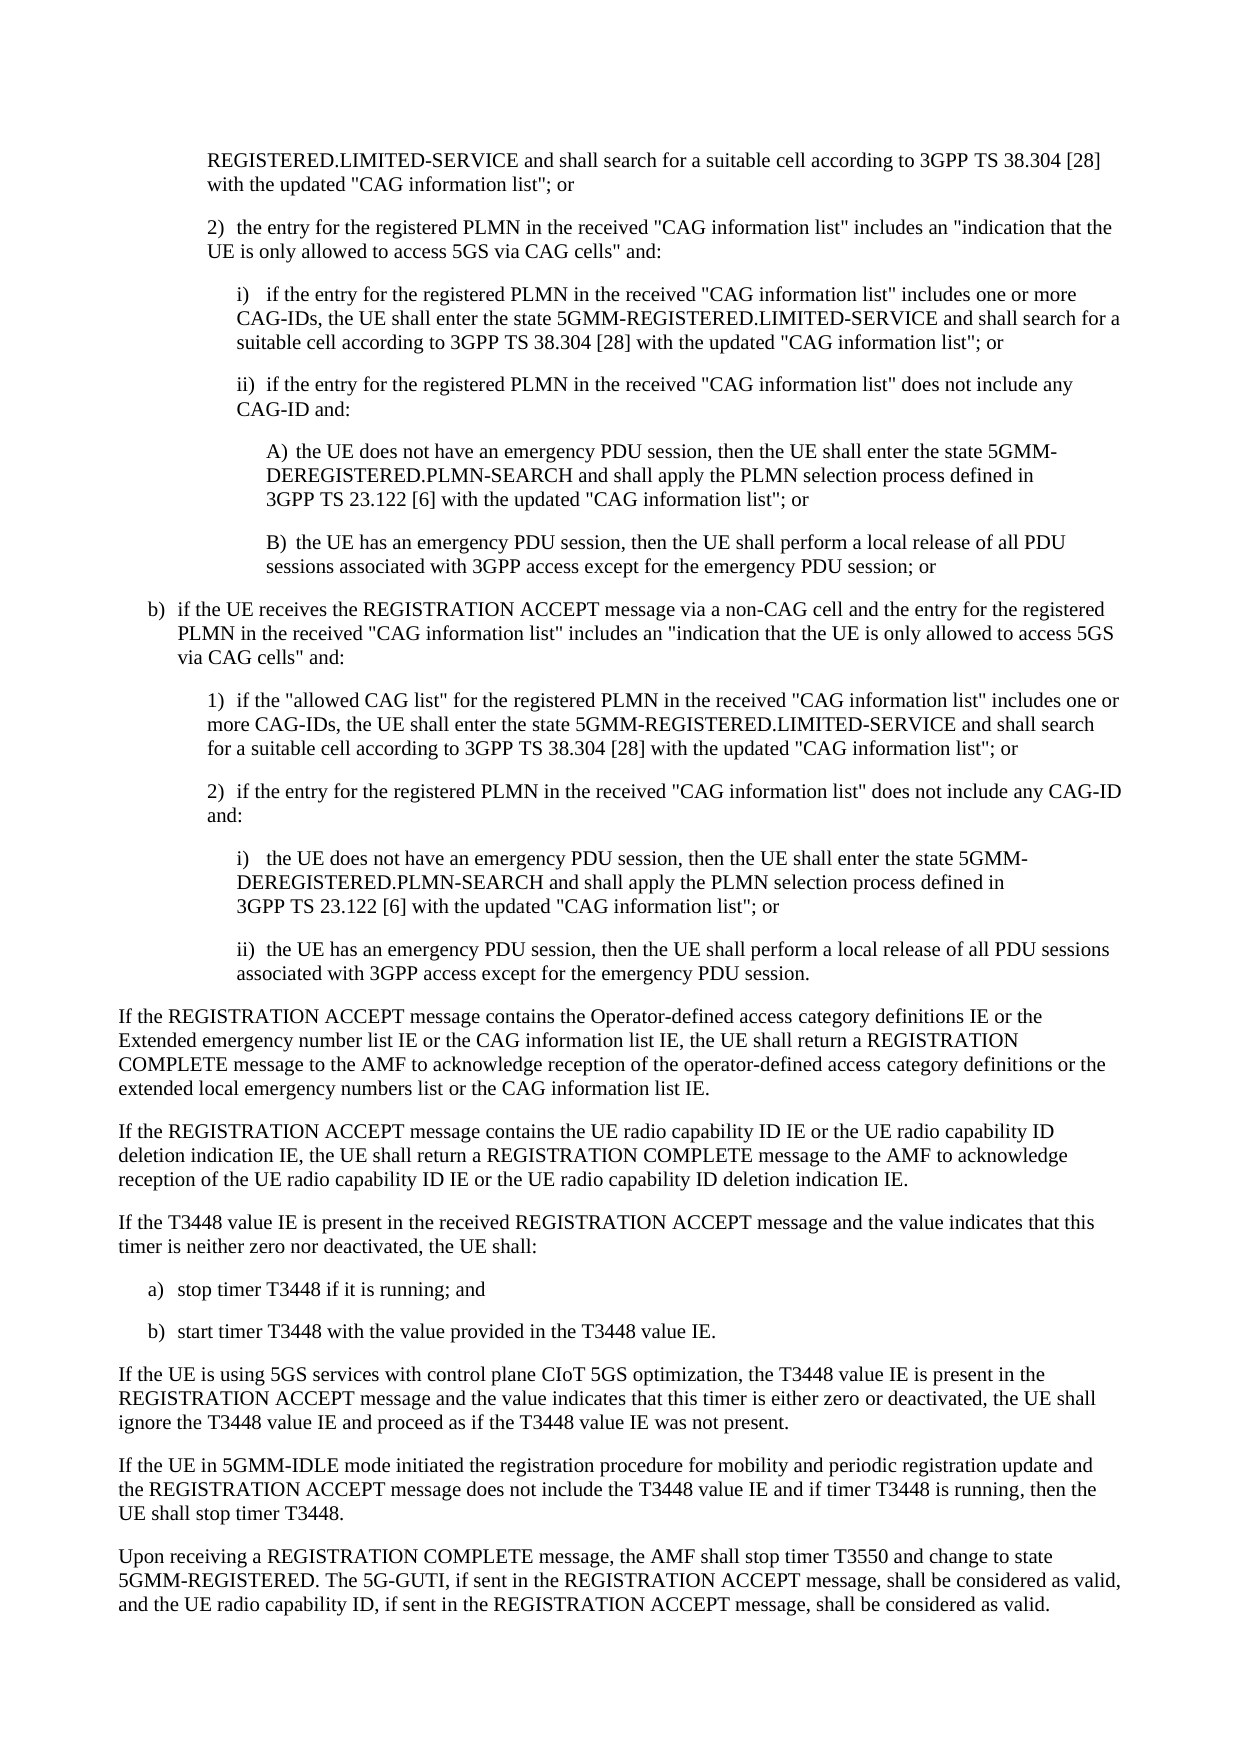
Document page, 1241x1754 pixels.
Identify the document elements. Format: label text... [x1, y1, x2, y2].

text If the T3448 value IE is present in the received REGISTRATION ACCEPT message and the value indicates that this timer is neither zero nor deactivated, the UE shall: [118, 1209, 1122, 1258]
text If the REGISTRATION ACCEPT message contains the Operator-defined access category definitions IE or the Extended emergency number list IE or the CAG information list IE, the UE shall return a REGISTRATION COMPLETE message to the AMF to acknowledge reception of the operator-defined access category definitions or the extended local emergency numbers list or the CAG information list IE. [118, 1004, 1122, 1100]
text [207, 148, 1122, 196]
text B) the UE has an emergency PDU session, then the UE shall perform a local release of all PDU sessions associated with 3GPP access except for the emergency PDU session; or [266, 530, 1122, 578]
text 1) if the "allowed CAG list" for the registered PLMN in the received "CAG information list" includes one or more CAG-IDs, the UE shall enter the state 5GMM-REGISTERED.LIMITED-SERVICE and shall search for a suitable cell according to 3GPP TS 38.304 [28] with the updated "CAG information list"; or [207, 688, 1122, 760]
text If the UE is using 5GS services with control plane CIoT 5GS optimization, the T3448 value IE is present in the REGISTRATION ACCEPT message and the value indicates that this timer is either zero or deactivated, the UE shall ignore the T3448 value IE and proceed as if the T3448 value IE was not present. [118, 1362, 1122, 1434]
text If the UE in 5GMM-IDLE mode initiated the registration procedure for mobility and periodic registration update and the REGISTRATION ACCEPT message does not include the T3448 value IE and if timer T3448 is running, then the UE shall stop timer T3448. [118, 1453, 1122, 1525]
text 2) if the entry for the registered PLMN in the received "CAG information list" does not include any CAG-ID and: [207, 779, 1122, 827]
text a) stop timer T3448 if it is running; and [148, 1276, 1122, 1301]
text b) if the UE receives the REGISTRATION ACCEPT message via a non-CAG cell and the entry for the registered PLMN in the received "CAG information list" includes an "indication that the UE is only allowed to access 5GS via CAG cells" and: [148, 597, 1122, 669]
text ii) the UE has an emergency PDU session, then the UE shall perform a local release of all PDU sessions associated with 3GPP access except for the emergency PDU session. [236, 937, 1122, 985]
text If the REGISTRATION ACCEPT message contains the UE radio capability ID IE or the UE radio capability ID deletion indication IE, the UE shall return a REGISTRATION COMPLETE message to the AMF to acknowledge reception of the UE radio capability ID IE or the UE radio capability ID deletion indication IE. [118, 1119, 1122, 1191]
text i) the UE does not have an emergency PDU session, then the UE shall enter the state 5GMM-DEREGISTERED.PLMN-SEARCH and shall apply the PLMN selection process defined in 3GPP TS 23.122 [6] with the updated "CAG information list"; or [236, 846, 1122, 918]
text i) if the entry for the registered PLMN in the received "CAG information list" includes one or more CAG-IDs, the UE shall enter the state 5GMM-REGISTERED.LIMITED-SERVICE and shall search for a suitable cell according to 3GPP TS 38.304 [28] with the updated "CAG information list"; or [236, 281, 1122, 354]
text A) the UE does not have an emergency PDU session, then the UE shall enter the state 5GMM-DEREGISTERED.PLMN-SEARCH and shall apply the PLMN selection process defined in 3GPP TS 23.122 [6] with the updated "CAG information list"; or [266, 439, 1122, 511]
text b) start timer T3448 with the value provided in the T3448 value IE. [148, 1319, 1122, 1343]
text ii) if the entry for the registered PLMN in the received "CAG information list" does not include any CAG-ID and: [236, 372, 1122, 421]
text Upon receiving a REGISTRATION COMPLETE message, the AMF shall stop timer T3550 and change to state 5GMM-REGISTERED. The 5G-GUTI, if sent in the REGISTRATION ACCEPT message, shall be considered as valid, and the UE radio capability ID, if sent in the REGISTRATION ACCEPT message, shall be considered as valid. [118, 1544, 1122, 1616]
text 2) the entry for the registered PLMN in the received "CAG information list" includes an "indication that the UE is only allowed to access 5GS via CAG cells" and: [207, 214, 1122, 263]
